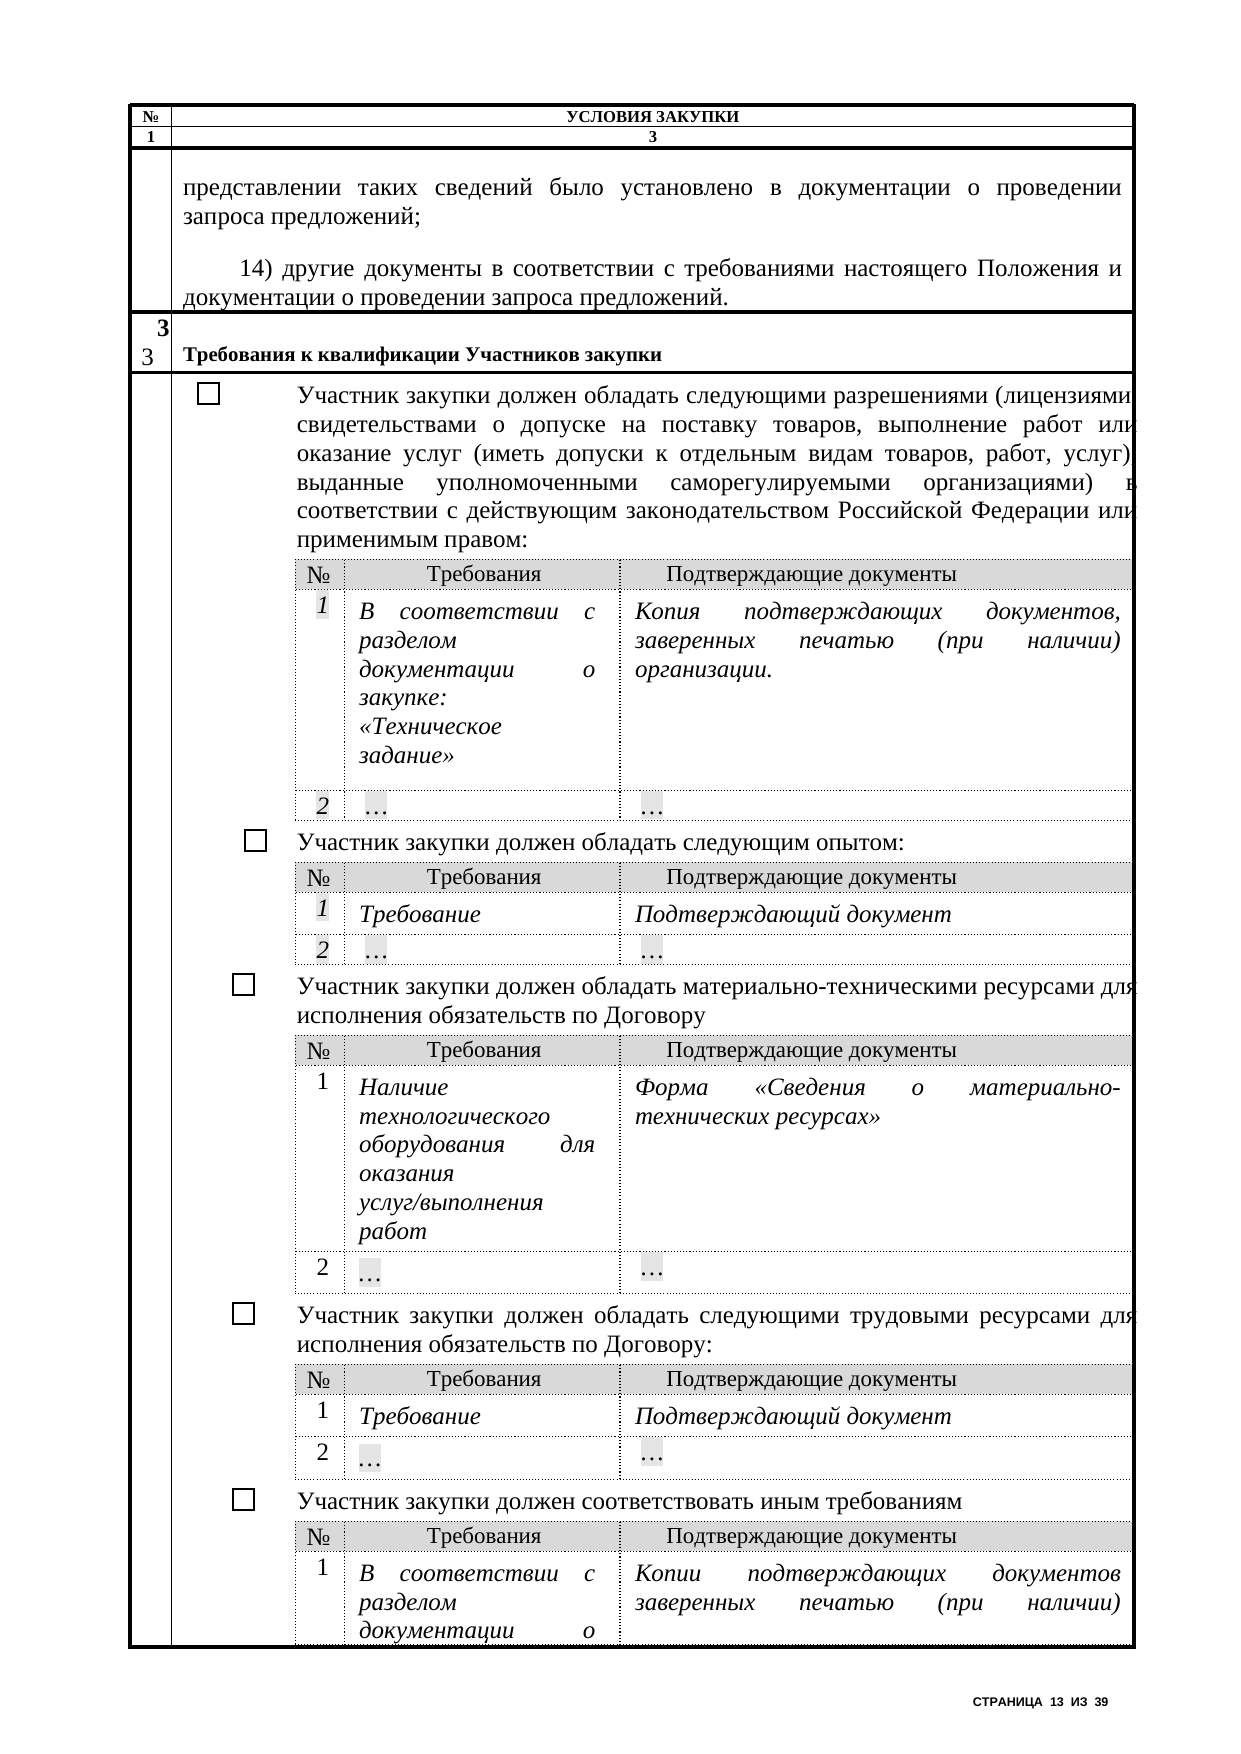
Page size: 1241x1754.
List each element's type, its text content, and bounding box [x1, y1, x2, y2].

table_cell 33 [132, 314, 171, 371]
table_cell Требования к квалификации Участников закупки [172, 314, 1132, 371]
table_header № [132, 107, 171, 126]
table_header УСЛОВИЯ ЗАКУПКИ [172, 107, 1132, 126]
table_cell [132, 374, 171, 1645]
table_cell 1 [132, 127, 171, 146]
table_cell [172, 374, 1132, 1645]
table_cell 3 [172, 127, 1132, 146]
table_cell [132, 150, 171, 310]
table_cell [172, 150, 1132, 310]
